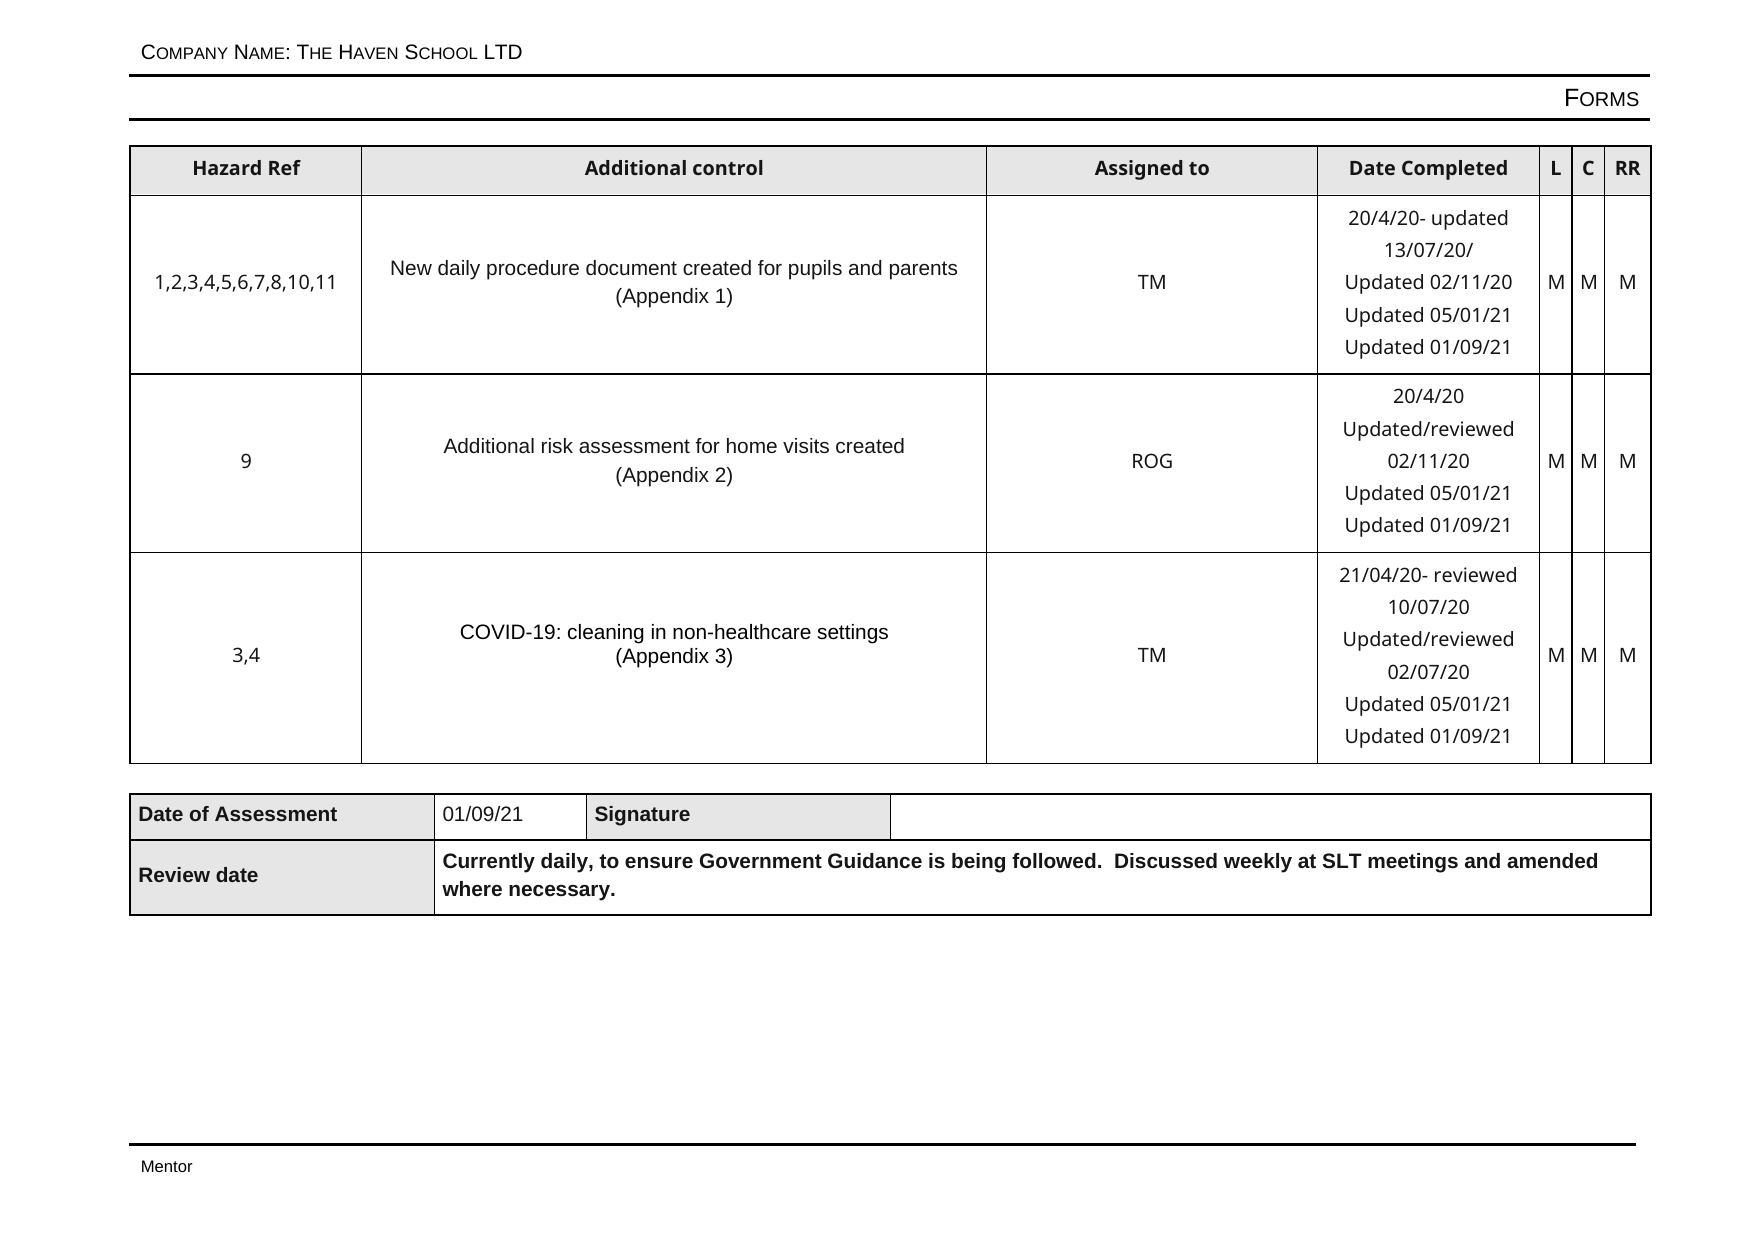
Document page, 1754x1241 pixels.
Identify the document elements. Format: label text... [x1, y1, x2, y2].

table_cell M [1605, 375, 1650, 552]
table_cell Additional risk assessment for home visits created (Appendix 2) [362, 375, 986, 552]
table_cell 1,2,3,4,5,6,7,8,10,11 [131, 196, 361, 373]
table_cell M [1540, 196, 1571, 373]
table_cell Review date [131, 841, 434, 914]
table_cell COVID-19: cleaning in non-healthcare settings (Appendix 3) [362, 553, 986, 762]
table_cell 21/04/20- reviewed 10/07/20 Updated/reviewed 02/07/20 Updated 05/01/21 Updated 01/09/21 [1318, 553, 1539, 762]
table_cell M [1573, 553, 1604, 762]
table_header [891, 795, 1650, 839]
table_cell TM [987, 196, 1317, 373]
table_cell M [1540, 553, 1571, 762]
table_cell New daily procedure document created for pupils and parents (Appendix 1) [362, 196, 986, 373]
table_cell 20/4/20 Updated/reviewed 02/11/20 Updated 05/01/21 Updated 01/09/21 [1318, 375, 1539, 552]
table_cell Currently daily, to ensure Government Guidance is being followed. Discussed weekly at SLT meetings and amended where necessary. [435, 841, 1650, 914]
table_header L [1540, 147, 1571, 194]
table_cell 9 [131, 375, 361, 552]
table_header Assigned to [987, 147, 1317, 194]
table_cell 20/4/20- updated 13/07/20/ Updated 02/11/20 Updated 05/01/21 Updated 01/09/21 [1318, 196, 1539, 373]
table_cell M [1605, 196, 1650, 373]
table_header Hazard Ref [131, 147, 361, 194]
table_header Date of Assessment [131, 795, 434, 839]
table_cell M [1573, 196, 1604, 373]
table_header Additional control [362, 147, 986, 194]
table_header Signature [587, 795, 890, 839]
table_cell M [1540, 375, 1571, 552]
table_cell M [1573, 375, 1604, 552]
table_cell ROG [987, 375, 1317, 552]
table_header RR [1605, 147, 1650, 194]
table_cell M [1605, 553, 1650, 762]
table_cell TM [987, 553, 1317, 762]
table_header 01/09/21 [435, 795, 586, 839]
table_cell 3,4 [131, 553, 361, 762]
table_header C [1573, 147, 1604, 194]
table_header Date Completed [1318, 147, 1539, 194]
